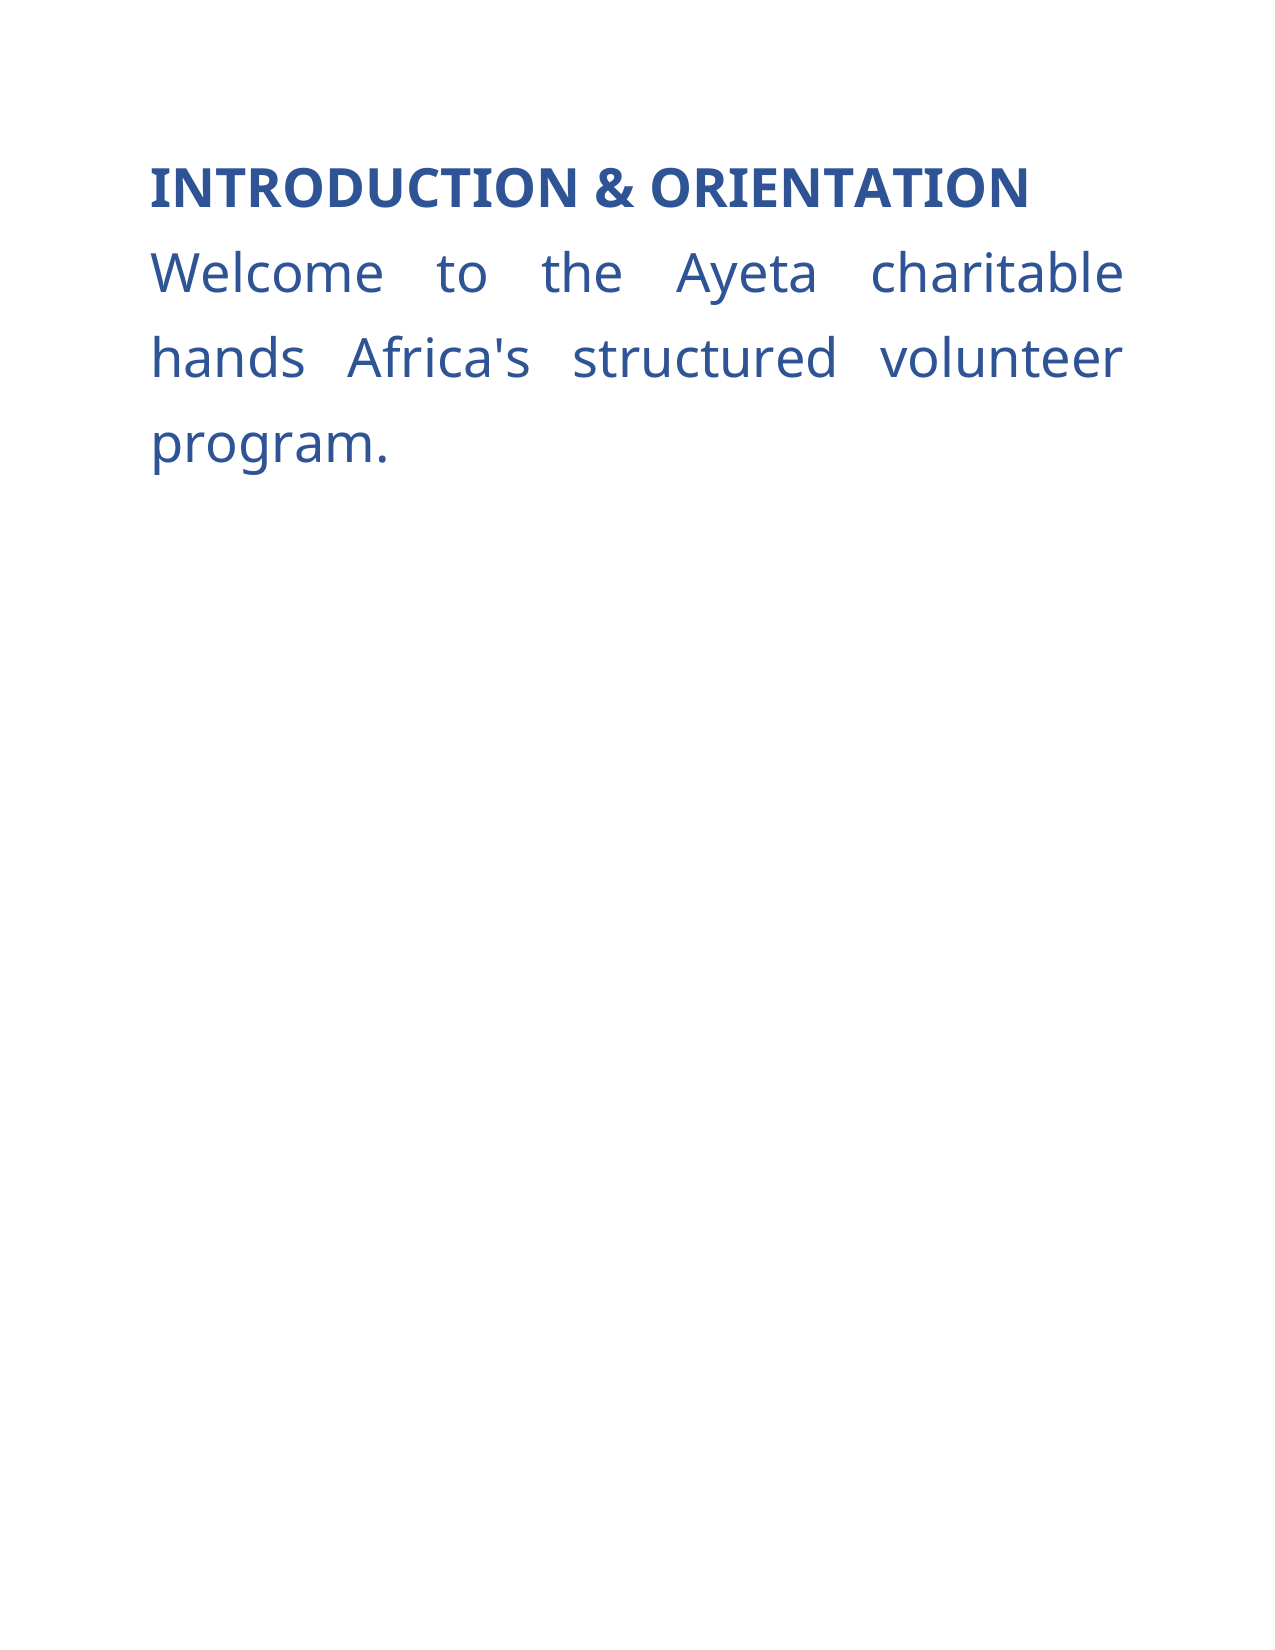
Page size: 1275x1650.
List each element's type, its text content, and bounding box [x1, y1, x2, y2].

subtitle INTRODUCTION & ORIENTATION [150, 150, 1125, 224]
subtitle Welcome to the Ayeta charitable hands Africa's structured volunteer program. [150, 235, 1125, 478]
